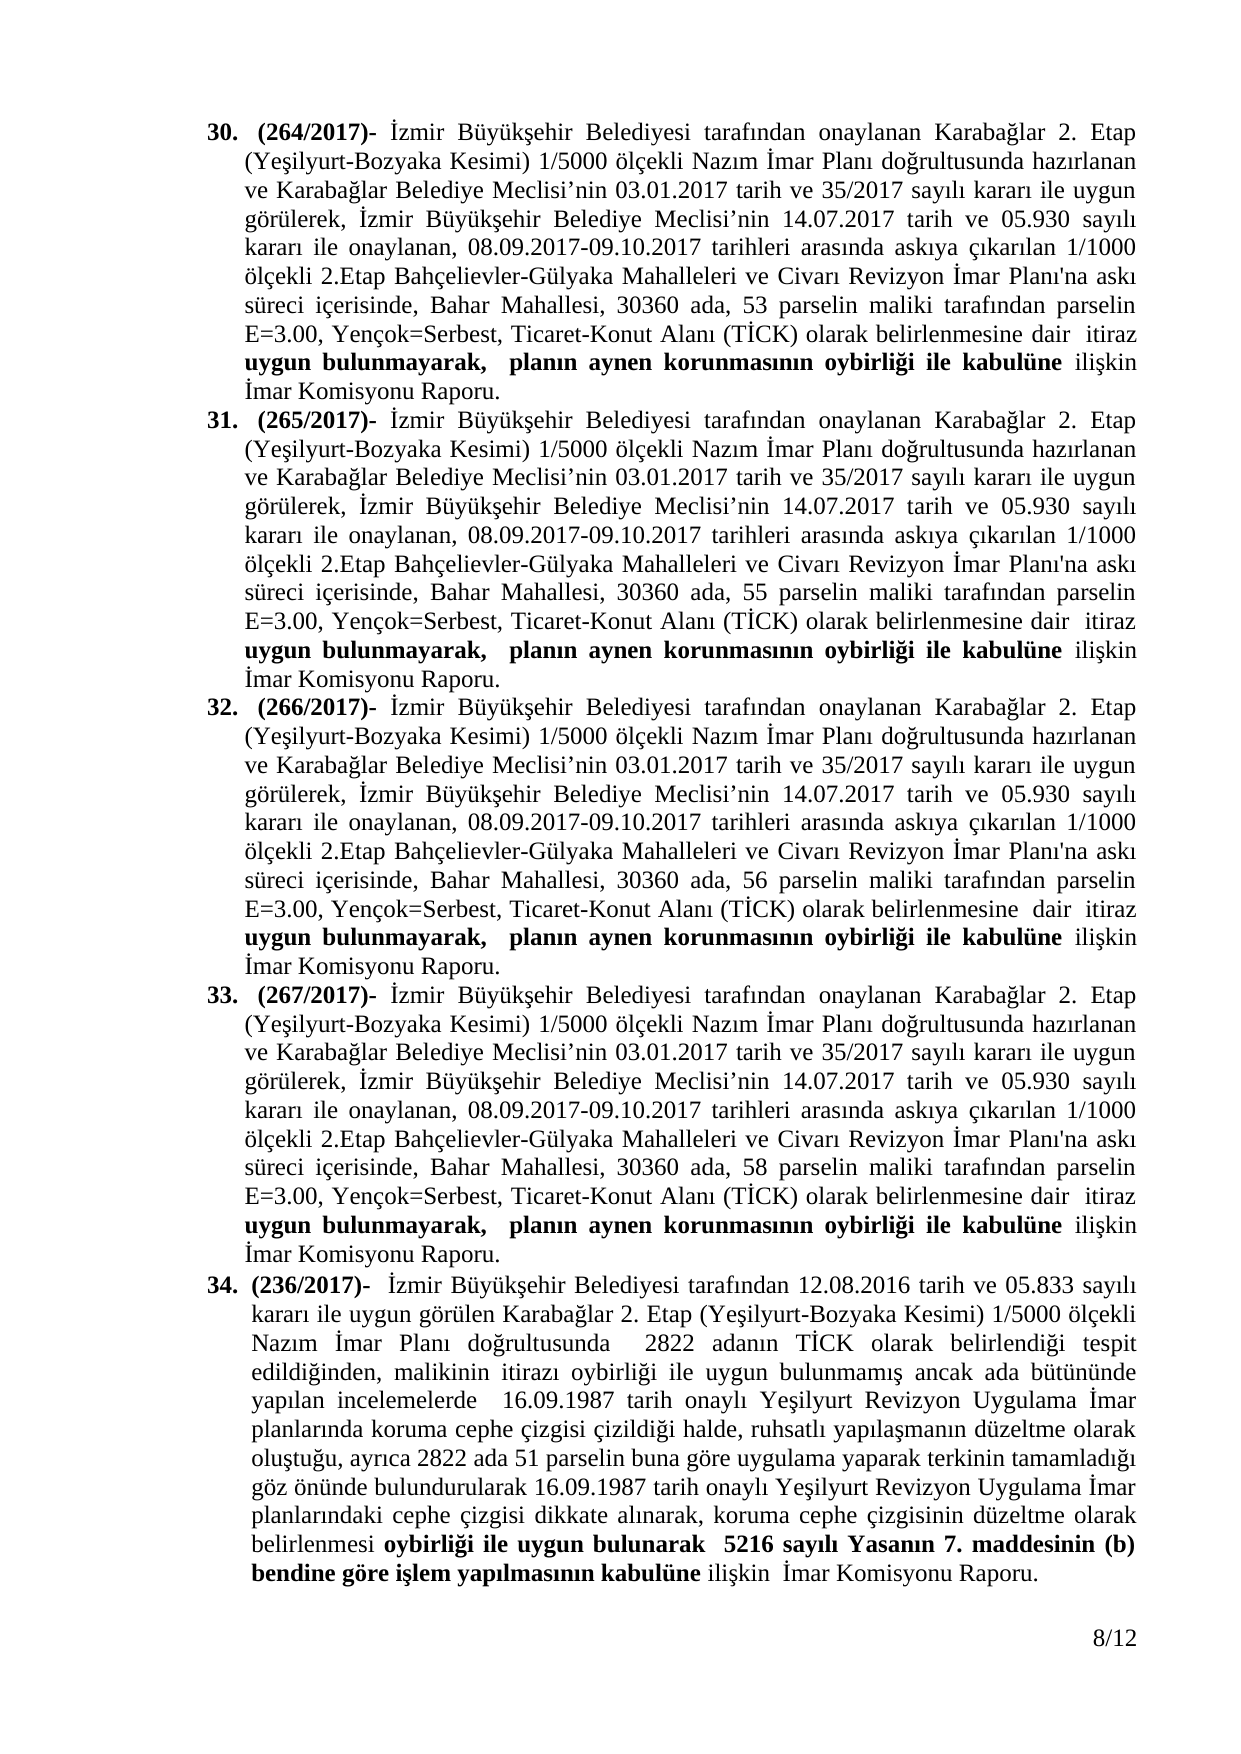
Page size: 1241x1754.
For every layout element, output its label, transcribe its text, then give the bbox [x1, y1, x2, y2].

list (264/2017)- İzmir Büyükşehir Belediyesi tarafından onaylanan Karabağlar 2. Etap (Yeşilyurt-Bozyaka Kesimi) 1/5000 ölçekli Nazım İmar Planı doğrultusunda hazırlanan ve Karabağlar Belediye Meclisi’nin 03.01.2017 tarih ve 35/2017 sayılı kararı ile uygun görülerek, İzmir Büyükşehir Belediye Meclisi’nin 14.07.2017 tarih ve 05.930 sayılı kararı ile onaylanan, 08.09.2017-09.10.2017 tarihleri arasında askıya çıkarılan 1/1000 ölçekli 2.Etap Bahçelievler-Gülyaka Mahalleleri ve Civarı Revizyon İmar Planı'na askı süreci içerisinde, Bahar Mahallesi, 30360 ada, 53 parselin maliki tarafından parselin E=3.00, Yençok=Serbest, Ticaret-Konut Alanı (TİCK) olarak belirlenmesine dair itiraz uygun bulunmayarak, planın aynen korunmasının oybirliği ile kabulüne ilişkin İmar Komisyonu Raporu. [207, 117, 1137, 405]
list (236/2017)- İzmir Büyükşehir Belediyesi tarafından 12.08.2016 tarih ve 05.833 sayılı kararı ile uygun görülen Karabağlar 2. Etap (Yeşilyurt-Bozyaka Kesimi) 1/5000 ölçekli Nazım İmar Planı doğrultusunda 2822 adanın TİCK olarak belirlendiği tespit edildiğinden, malikinin itirazı oybirliği ile uygun bulunmamış ancak ada bütününde yapılan incelemelerde 16.09.1987 tarih onaylı Yeşilyurt Revizyon Uygulama İmar planlarında koruma cephe çizgisi çizildiği halde, ruhsatlı yapılaşmanın düzeltme olarak oluştuğu, ayrıca 2822 ada 51 parselin buna göre uygulama yaparak terkinin tamamladığı göz önünde bulundurularak 16.09.1987 tarih onaylı Yeşilyurt Revizyon Uygulama İmar planlarındaki cephe çizgisi dikkate alınarak, koruma cephe çizgisinin düzeltme olarak belirlenmesi oybirliği ile uygun bulunarak 5216 sayılı Yasanın 7. maddesinin (b) bendine göre işlem yapılmasının kabulüne ilişkin İmar Komisyonu Raporu. [207, 1270, 1137, 1587]
list (267/2017)- İzmir Büyükşehir Belediyesi tarafından onaylanan Karabağlar 2. Etap (Yeşilyurt-Bozyaka Kesimi) 1/5000 ölçekli Nazım İmar Planı doğrultusunda hazırlanan ve Karabağlar Belediye Meclisi’nin 03.01.2017 tarih ve 35/2017 sayılı kararı ile uygun görülerek, İzmir Büyükşehir Belediye Meclisi’nin 14.07.2017 tarih ve 05.930 sayılı kararı ile onaylanan, 08.09.2017-09.10.2017 tarihleri arasında askıya çıkarılan 1/1000 ölçekli 2.Etap Bahçelievler-Gülyaka Mahalleleri ve Civarı Revizyon İmar Planı'na askı süreci içerisinde, Bahar Mahallesi, 30360 ada, 58 parselin maliki tarafından parselin E=3.00, Yençok=Serbest, Ticaret-Konut Alanı (TİCK) olarak belirlenmesine dair itiraz uygun bulunmayarak, planın aynen korunmasının oybirliği ile kabulüne ilişkin İmar Komisyonu Raporu. [207, 980, 1137, 1267]
list (266/2017)- İzmir Büyükşehir Belediyesi tarafından onaylanan Karabağlar 2. Etap (Yeşilyurt-Bozyaka Kesimi) 1/5000 ölçekli Nazım İmar Planı doğrultusunda hazırlanan ve Karabağlar Belediye Meclisi’nin 03.01.2017 tarih ve 35/2017 sayılı kararı ile uygun görülerek, İzmir Büyükşehir Belediye Meclisi’nin 14.07.2017 tarih ve 05.930 sayılı kararı ile onaylanan, 08.09.2017-09.10.2017 tarihleri arasında askıya çıkarılan 1/1000 ölçekli 2.Etap Bahçelievler-Gülyaka Mahalleleri ve Civarı Revizyon İmar Planı'na askı süreci içerisinde, Bahar Mahallesi, 30360 ada, 56 parselin maliki tarafından parselin E=3.00, Yençok=Serbest, Ticaret-Konut Alanı (TİCK) olarak belirlenmesine dair itiraz uygun bulunmayarak, planın aynen korunmasının oybirliği ile kabulüne ilişkin İmar Komisyonu Raporu. [207, 692, 1137, 980]
list (265/2017)- İzmir Büyükşehir Belediyesi tarafından onaylanan Karabağlar 2. Etap (Yeşilyurt-Bozyaka Kesimi) 1/5000 ölçekli Nazım İmar Planı doğrultusunda hazırlanan ve Karabağlar Belediye Meclisi’nin 03.01.2017 tarih ve 35/2017 sayılı kararı ile uygun görülerek, İzmir Büyükşehir Belediye Meclisi’nin 14.07.2017 tarih ve 05.930 sayılı kararı ile onaylanan, 08.09.2017-09.10.2017 tarihleri arasında askıya çıkarılan 1/1000 ölçekli 2.Etap Bahçelievler-Gülyaka Mahalleleri ve Civarı Revizyon İmar Planı'na askı süreci içerisinde, Bahar Mahallesi, 30360 ada, 55 parselin maliki tarafından parselin E=3.00, Yençok=Serbest, Ticaret-Konut Alanı (TİCK) olarak belirlenmesine dair itiraz uygun bulunmayarak, planın aynen korunmasının oybirliği ile kabulüne ilişkin İmar Komisyonu Raporu. [207, 405, 1137, 692]
